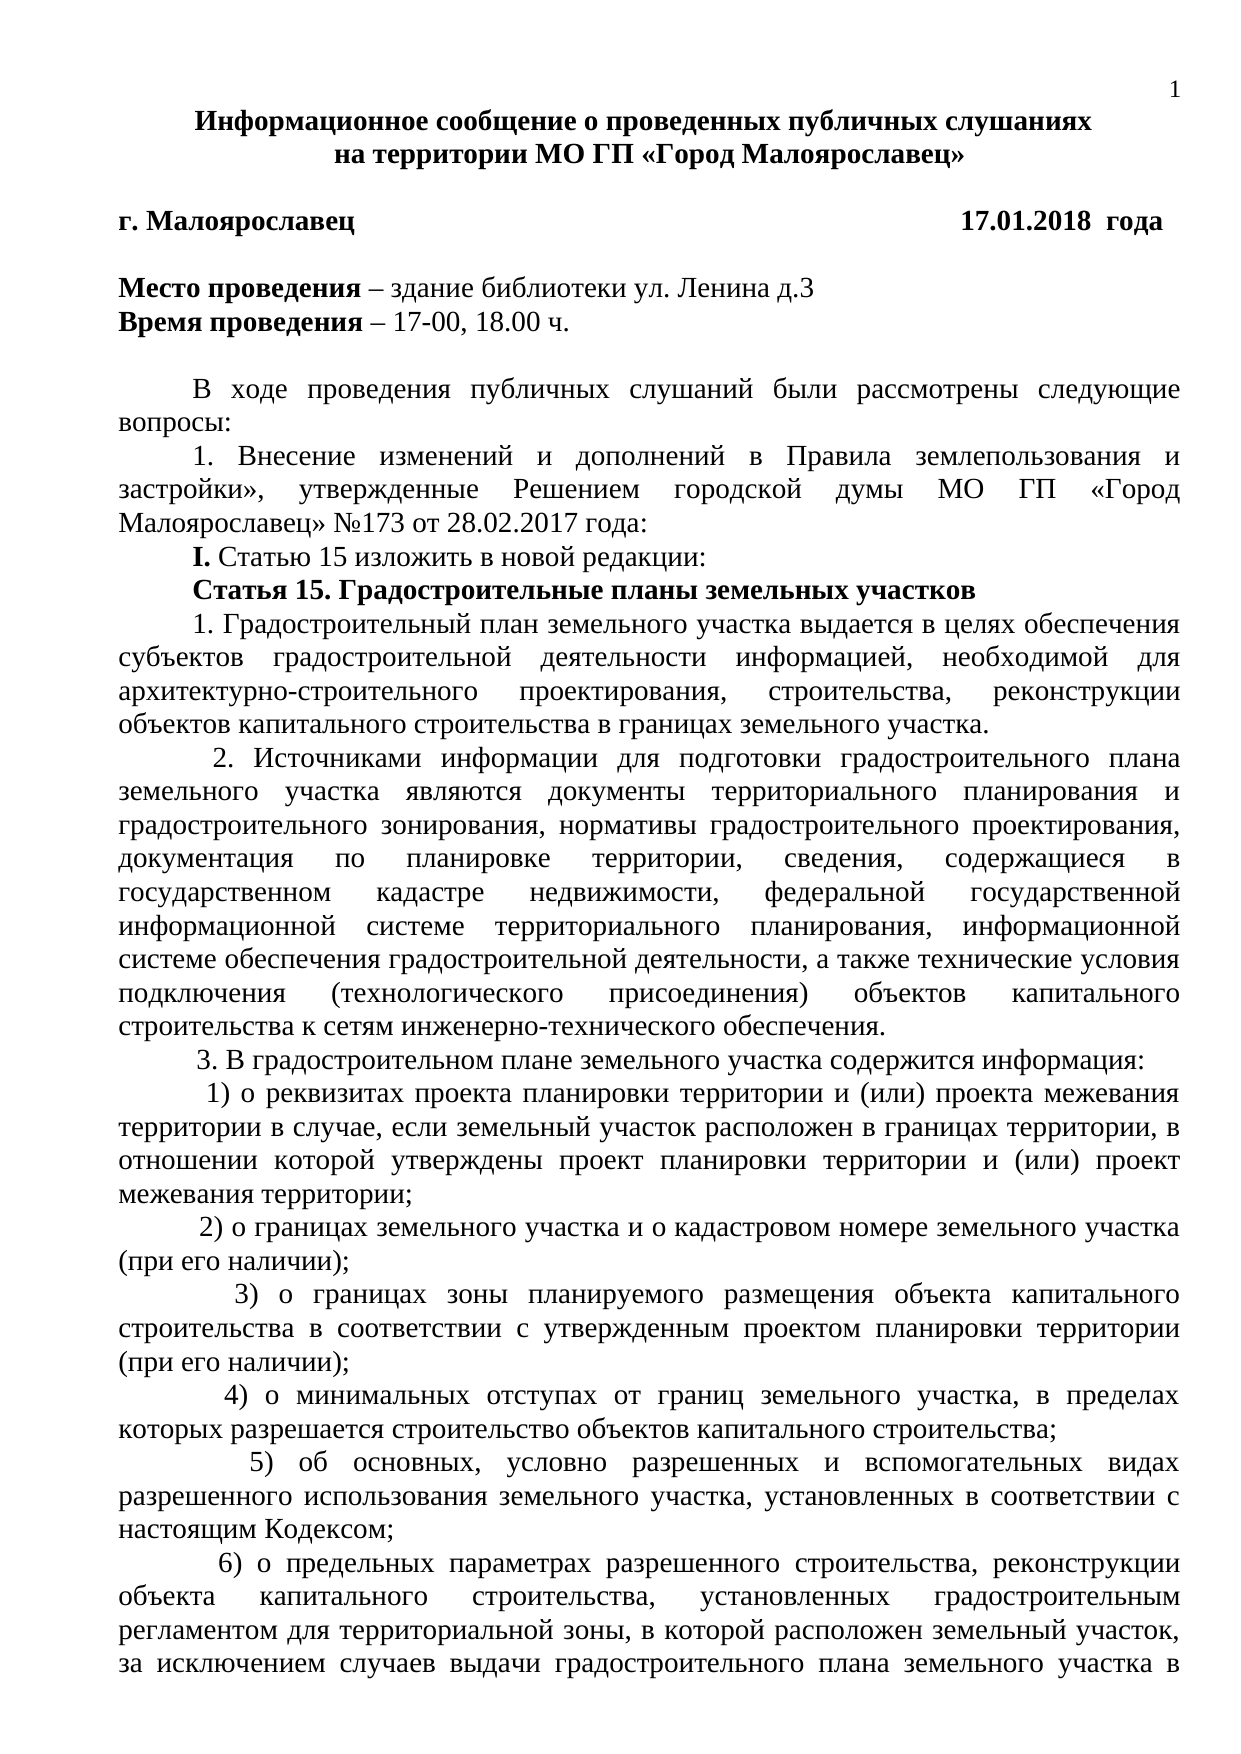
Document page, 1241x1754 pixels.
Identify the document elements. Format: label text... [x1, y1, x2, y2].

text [118, 1545, 1181, 1679]
text 5) об основных, условно разрешенных и вспомогательных видах разрешенного использования земельного участка, установленных в соответствии с настоящим Кодексом; [118, 1444, 1181, 1545]
text Время проведения – 17-00, 18.00 ч. [118, 304, 1181, 337]
text на территории МО ГП «Город Малоярославец» [118, 136, 1181, 170]
text Место проведения – здание библиотеки ул. Ленина д.3 [118, 270, 1181, 304]
text В ходе проведения публичных слушаний были рассмотрены следующие вопросы: [118, 371, 1181, 438]
text 1) о реквизитах проекта планировки территории и (или) проекта межевания территории в случае, если земельный участок расположен в границах территории, в отношении которой утверждены проект планировки территории и (или) проект межевания территории; [118, 1075, 1181, 1209]
text 3. В градостроительном плане земельного участка содержится информация: [118, 1042, 1181, 1075]
text 2) о границах земельного участка и о кадастровом номере земельного участка (при его наличии); [118, 1209, 1181, 1277]
text 2. Источниками информации для подготовки градостроительного плана земельного участка являются документы территориального планирования и градостроительного зонирования, нормативы градостроительного проектирования, документация по планировке территории, сведения, содержащиеся в государственном кадастре недвижимости, федеральной государственной информационной системе территориального планирования, информационной системе обеспечения градостроительной деятельности, а также технические условия подключения (технологического присоединения) объектов капитального строительства к сетям инженерно-технического обеспечения. [118, 740, 1181, 1042]
text 3) о границах зоны планируемого размещения объекта капитального строительства в соответствии с утвержденным проектом планировки территории (при его наличии); [118, 1277, 1181, 1377]
text г. Малоярославец 17.01.2018 года [118, 203, 1181, 237]
text I. Статью 15 изложить в новой редакции: [118, 539, 1181, 572]
text 4) о минимальных отступах от границ земельного участка, в пределах которых разрешается строительство объектов капитального строительства; [118, 1377, 1181, 1444]
subtitle Статья 15. Градостроительные планы земельных участков [118, 572, 1181, 606]
text 1. Градостроительный план земельного участка выдается в целях обеспечения субъектов градостроительной деятельности информацией, необходимой для архитектурно-строительного проектирования, строительства, реконструкции объектов капитального строительства в границах земельного участка. [118, 606, 1181, 740]
text 1. Внесение изменений и дополнений в Правила землепользования и застройки», утвержденные Решением городской думы МО ГП «Город Малоярославец» №173 от 28.02.2017 года: [118, 438, 1181, 539]
text Информационное сообщение о проведенных публичных слушаниях [118, 103, 1181, 136]
